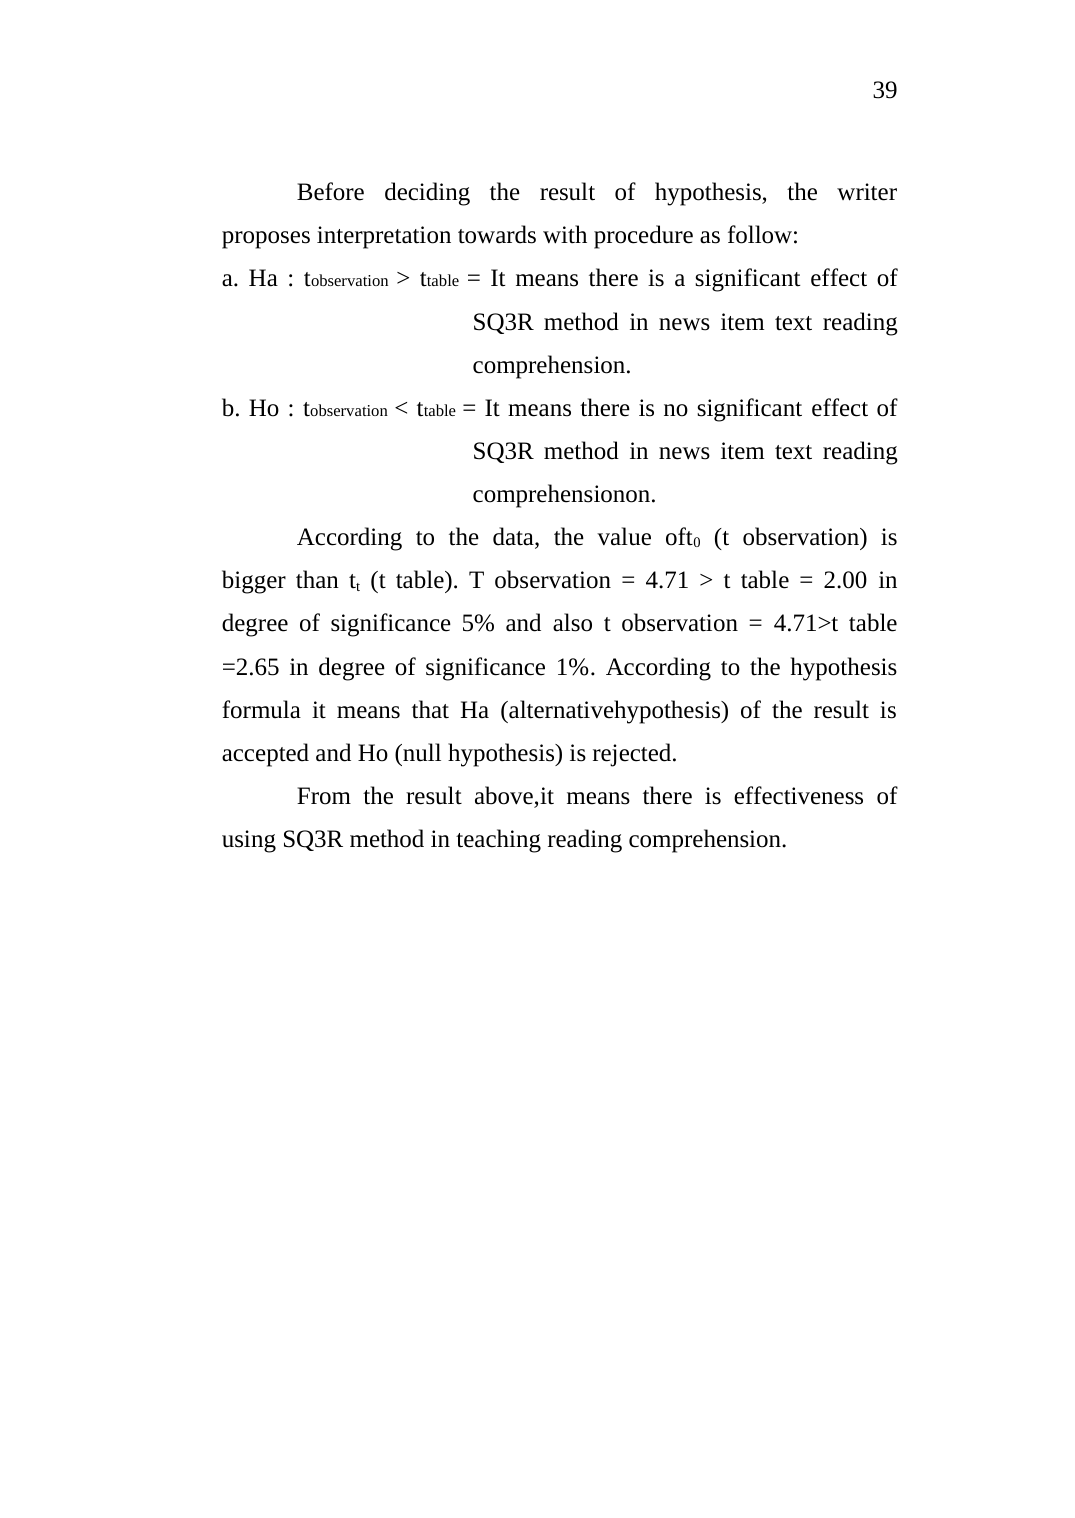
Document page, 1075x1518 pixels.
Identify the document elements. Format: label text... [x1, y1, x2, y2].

text Before deciding the result of hypothesis, the writer proposes interpretation towards with procedure as follow: [222, 177, 898, 249]
text b. Ho : tobservation < ttable = It means there is no significant effect of SQ3R method in news item text reading comprehensionon. [222, 393, 898, 508]
text From the result above,it means there is effectiveness of using SQ3R method in teaching reading comprehension. [222, 781, 898, 853]
text a. Ha : tobservation > ttable = It means there is a significant effect of SQ3R method in news item text reading comprehension. [222, 263, 898, 378]
text According to the data, the value oft0 (t observation) is bigger than tt (t table). T observation = 4.71 > t table = 2.00 in degree of significance 5% and also t observation = 4.71>t table =2.65 in degree of significance 1%. According to the hypothesis formula it means that Ha (alternativehypothesis) of the result is accepted and Ho (null hypothesis) is rejected. [222, 522, 898, 767]
